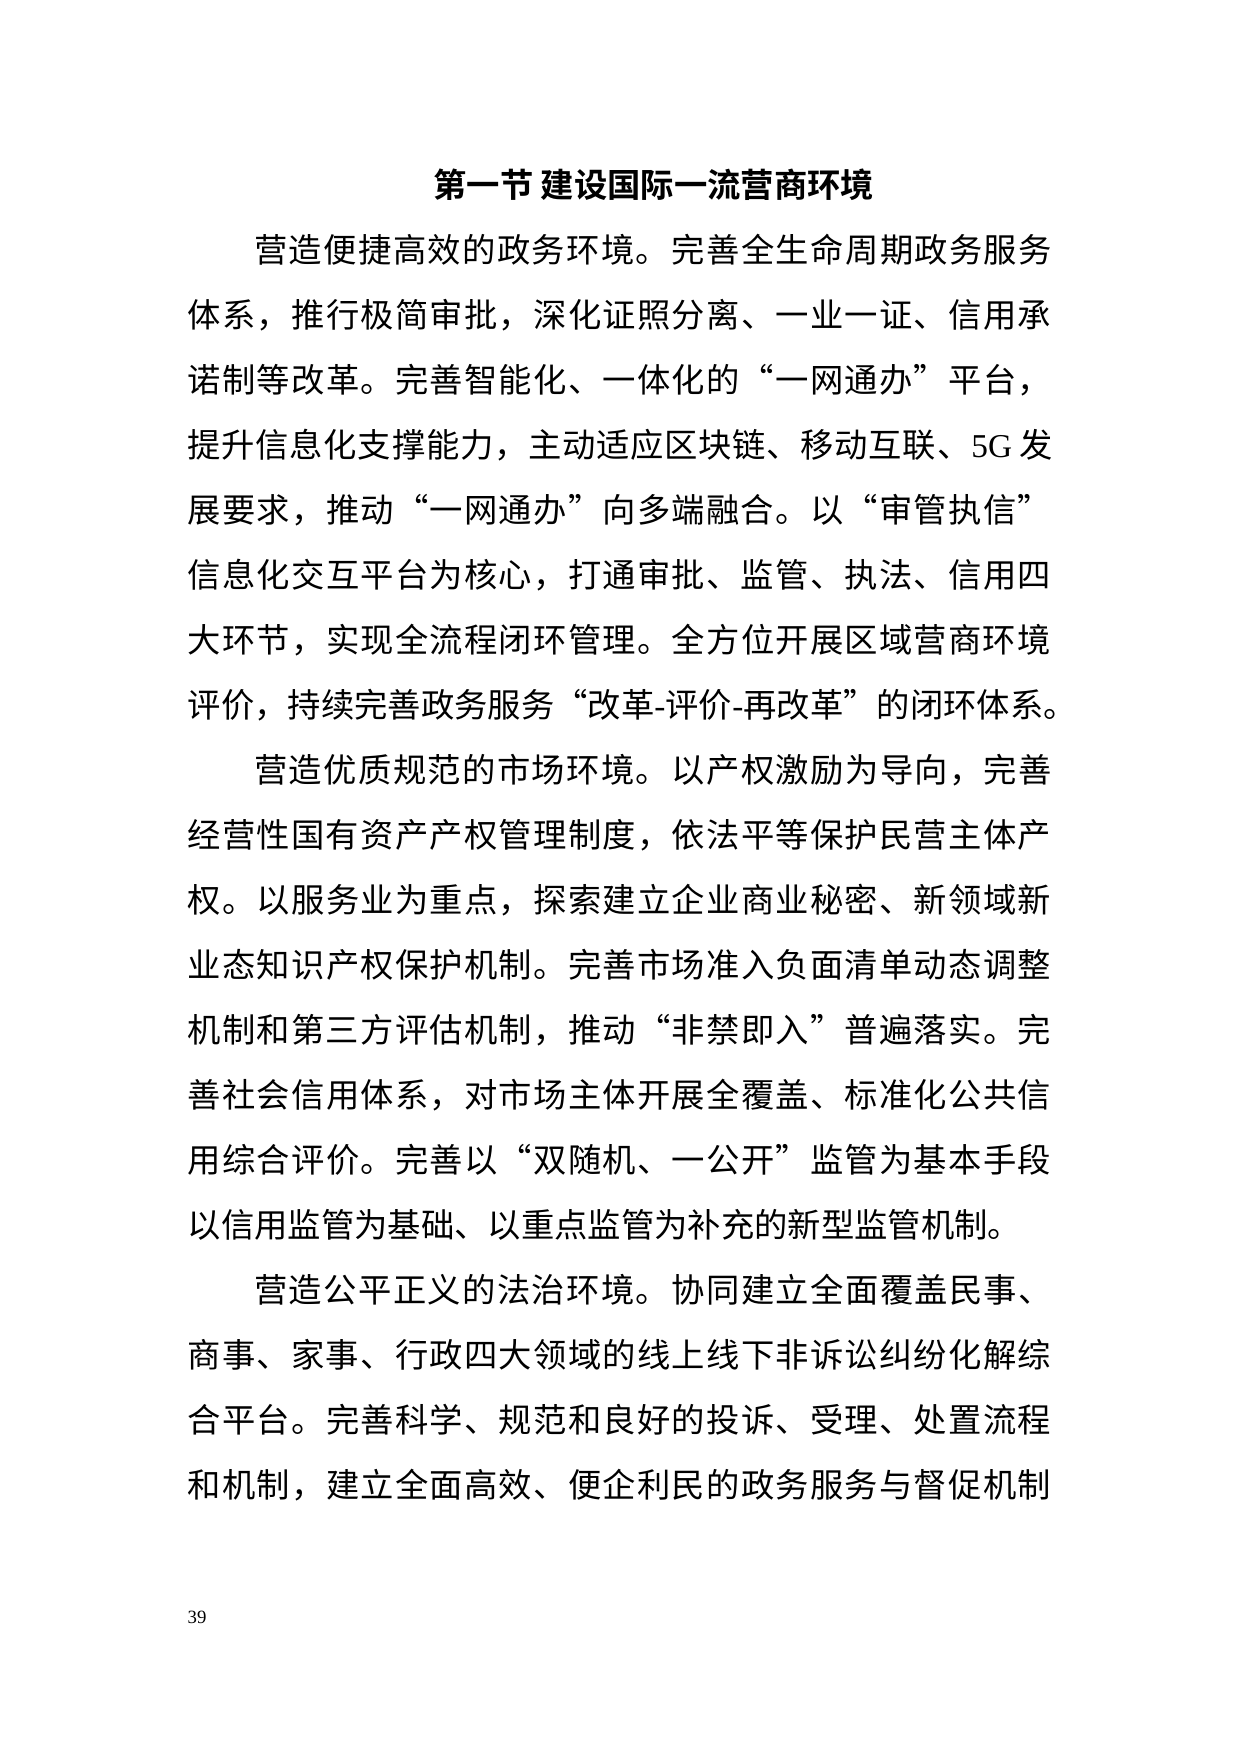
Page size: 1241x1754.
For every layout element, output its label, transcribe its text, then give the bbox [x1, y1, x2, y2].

text 第一节 建设国际一流营商环境 [187, 150, 1053, 215]
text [187, 1255, 1053, 1515]
text 营造便捷高效的政务环境。完善全生命周期政务服务体系，推行极简审批，深化证照分离、一业一证、信用承诺制等改革。完善智能化、一体化的“一网通办”平台，提升信息化支撑能力，主动适应区块链、移动互联、5G发展要求，推动“一网通办”向多端融合。以“审管执信”信息化交互平台为核心，打通审批、监管、执法、信用四大环节，实现全流程闭环管理。全方位开展区域营商环境评价，持续完善政务服务“改革-评价-再改革”的闭环体系。 [187, 215, 1053, 735]
text 营造优质规范的市场环境。以产权激励为导向，完善经营性国有资产产权管理制度，依法平等保护民营主体产权。以服务业为重点，探索建立企业商业秘密、新领域新业态知识产权保护机制。完善市场准入负面清单动态调整机制和第三方评估机制，推动“非禁即入”普遍落实。完善社会信用体系，对市场主体开展全覆盖、标准化公共信用综合评价。完善以“双随机、一公开”监管为基本手段、以信用监管为基础、以重点监管为补充的新型监管机制。 [187, 735, 1053, 1255]
